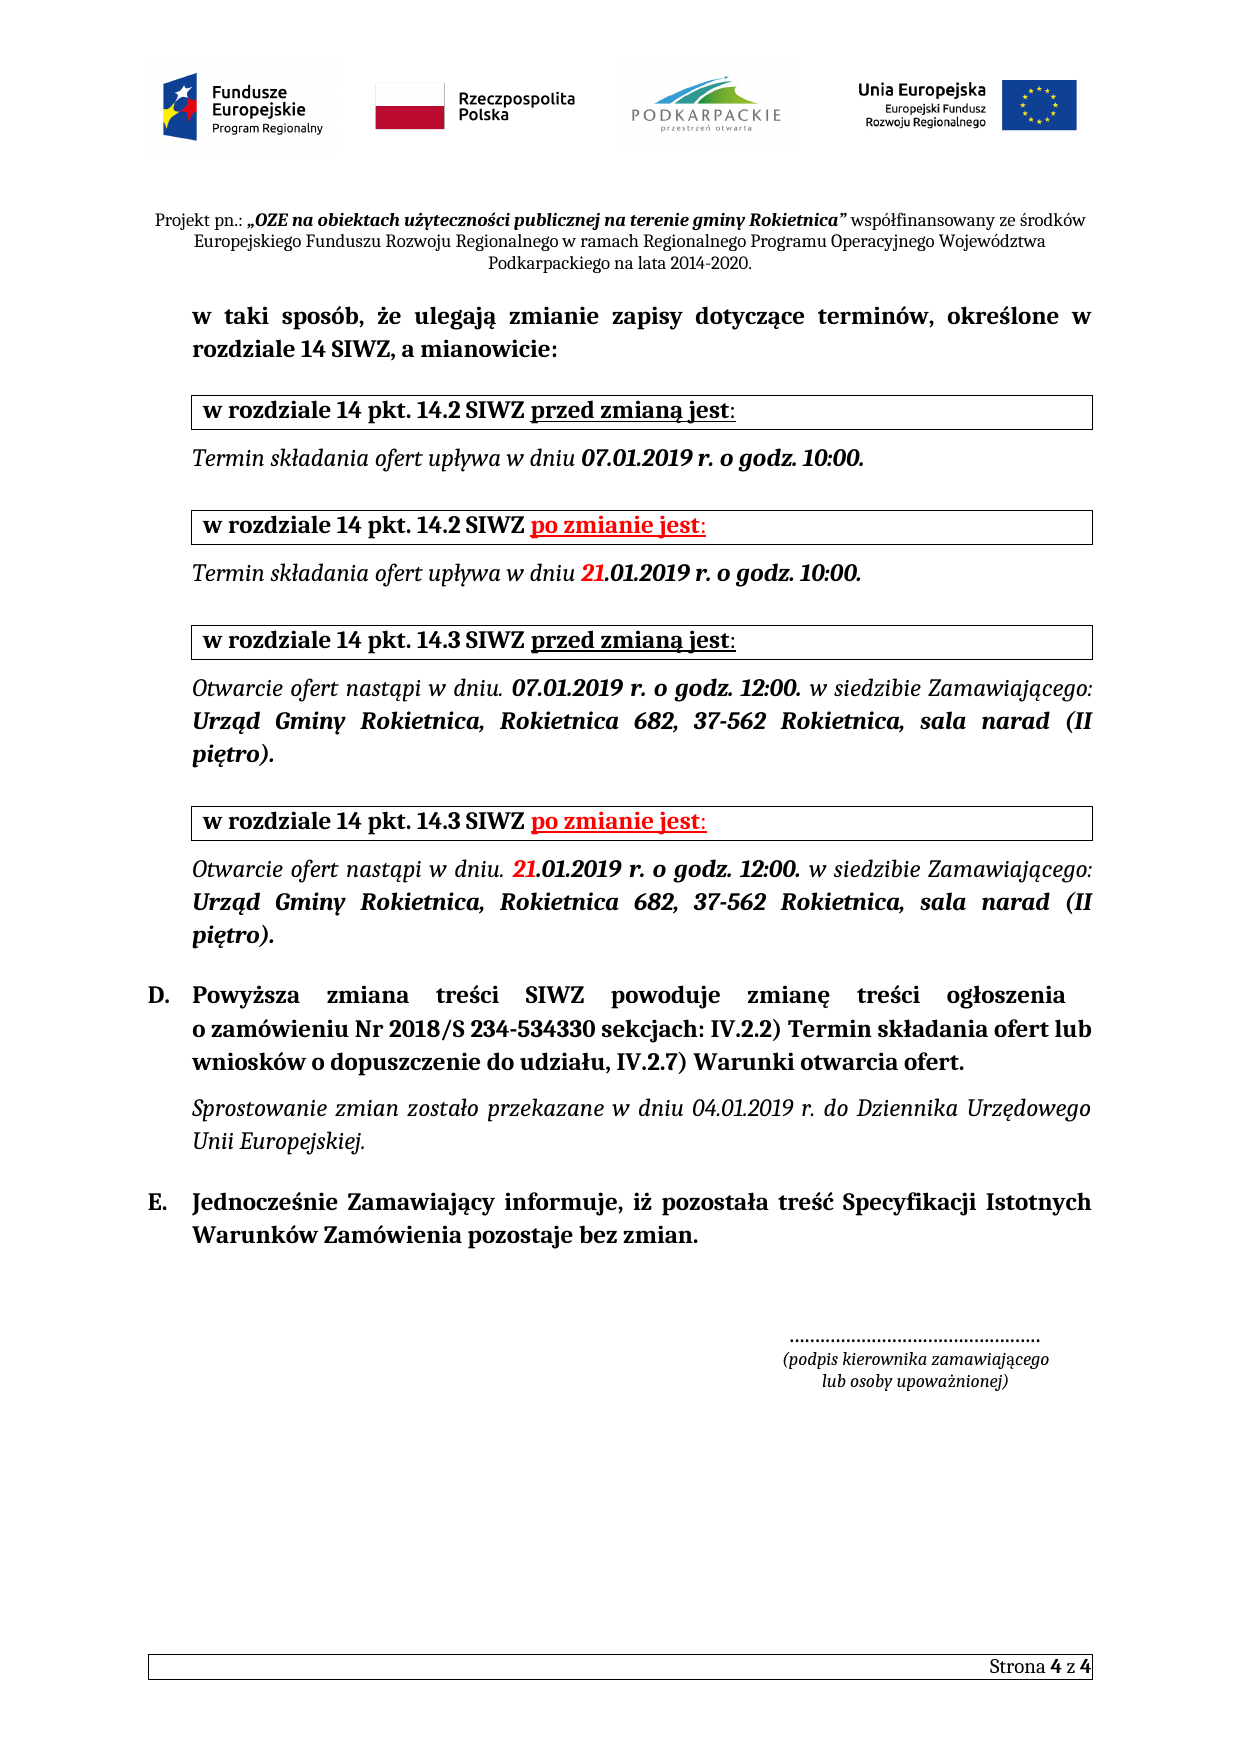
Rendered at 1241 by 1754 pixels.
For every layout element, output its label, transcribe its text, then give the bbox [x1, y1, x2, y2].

table_header w rozdziale 14 pkt. 14.2 SIWZ przed zmianą jest: [192, 396, 1092, 429]
picture [612, 56, 800, 152]
list Jednocześnie Zamawiający informuje, iż pozostała treść Specyfikacji Istotnych Warunków Zamówienia pozostaje bez zmian. [148, 1188, 1093, 1249]
table_header w rozdziale 14 pkt. 14.2 SIWZ po zmianie jest: [192, 511, 1092, 544]
text lub osoby upoważnionej) [148, 1370, 1093, 1392]
list Otwarcie ofert nastąpi w dniu. 21.01.2019 r. o godz. 12:00. w siedzibie Zamawiającego: Urząd Gminy Rokietnica, Rokietnica 682, 37-562 Rokietnica, sala narad (II piętro). [192, 855, 1093, 950]
text ................................................. [148, 1320, 1093, 1349]
list Termin składania ofert upływa w dniu 21.01.2019 r. o godz. 10:00. [192, 559, 1093, 588]
list Sprostowanie zmian zostało przekazane w dniu 04.01.2019 r. do Dziennika Urzędowego Unii Europejskiej. [192, 1094, 1093, 1156]
list Powyższa zmiana treści SIWZ powoduje zmianę treści ogłoszenia o zamówieniu Nr 2018/S 234-534330 sekcjach: IV.2.2) Termin składania ofert lub wniosków o dopuszczenie do udziału, IV.2.7) Warunki otwarcia ofert. [148, 981, 1093, 1076]
table_header w rozdziale 14 pkt. 14.3 SIWZ przed zmianą jest: [192, 626, 1092, 659]
picture [842, 62, 1094, 147]
picture [147, 56, 339, 157]
list Otwarcie ofert nastąpi w dniu. 07.01.2019 r. o godz. 12:00. w siedzibie Zamawiającego: Urząd Gminy Rokietnica, Rokietnica 682, 37-562 Rokietnica, sala narad (II piętro). [192, 674, 1093, 769]
text (podpis kierownika zamawiającego [148, 1349, 1093, 1370]
picture [360, 67, 590, 145]
table_header w rozdziale 14 pkt. 14.3 SIWZ po zmianie jest: [192, 807, 1092, 840]
list Termin składania ofert upływa w dniu 07.01.2019 r. o godz. 10:00. [192, 444, 1093, 473]
